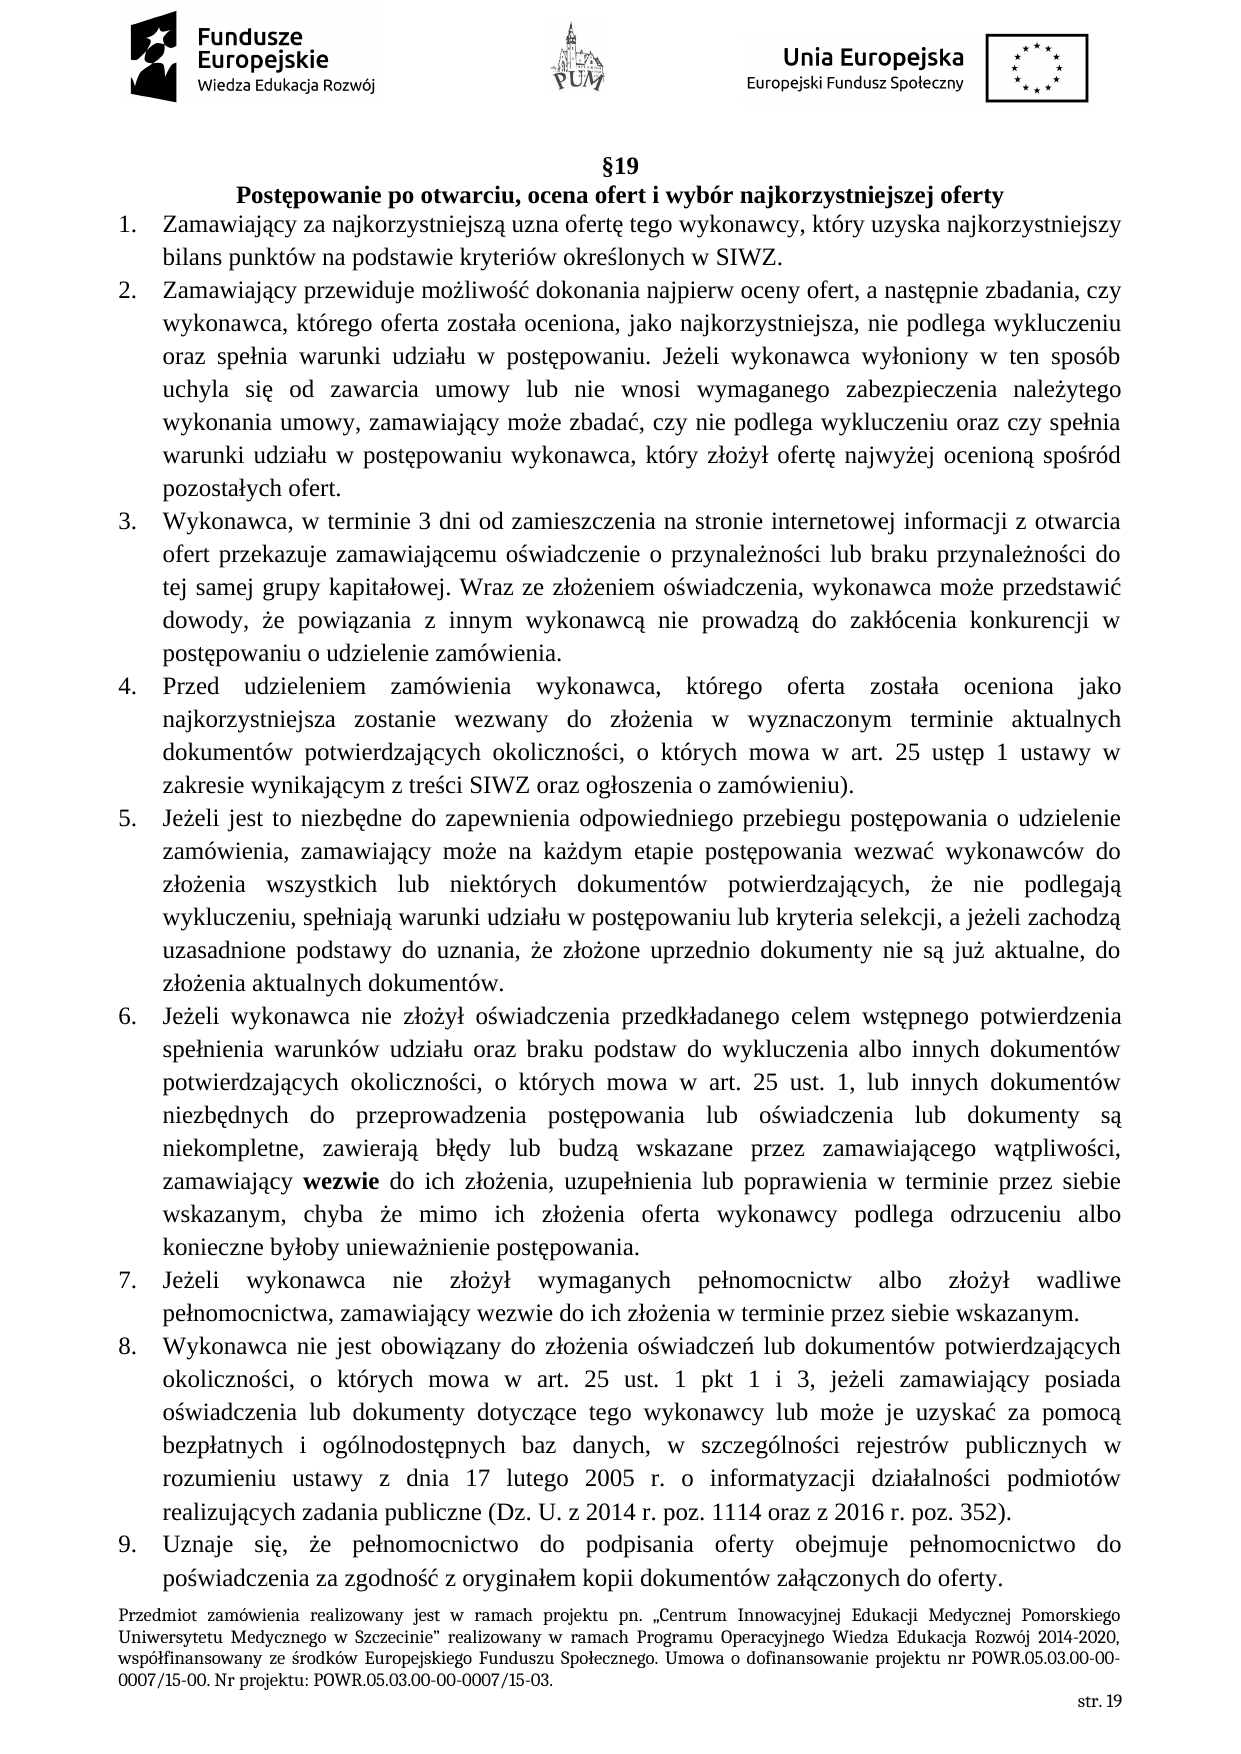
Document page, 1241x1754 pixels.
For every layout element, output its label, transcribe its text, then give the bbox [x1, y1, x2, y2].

list Zamawiający przewiduje możliwość dokonania najpierw oceny ofert, a następnie zbadania, czy wykonawca, którego oferta została oceniona, jako najkorzystniejsza, nie podlega wykluczeniu oraz spełnia warunki udziału w postępowaniu. Jeżeli wykonawca wyłoniony w ten sposób uchyla się od zawarcia umowy lub nie wnosi wymaganego zabezpieczenia należytego wykonania umowy, zamawiający może zbadać, czy nie podlega wykluczeniu oraz czy spełnia warunki udziału w postępowaniu wykonawca, który złożył ofertę najwyżej ocenioną spośród pozostałych ofert. [118, 275, 1122, 502]
list Wykonawca nie jest obowiązany do złożenia oświadczeń lub dokumentów potwierdzających okoliczności, o których mowa w art. 25 ust. 1 pkt 1 i 3, jeżeli zamawiający posiada oświadczenia lub dokumenty dotyczące tego wykonawcy lub może je uzyskać za pomocą bezpłatnych i ogólnodostępnych baz danych, w szczególności rejestrów publicznych w rozumieniu ustawy z dnia 17 lutego 2005 r. o informatyzacji działalności podmiotów realizujących zadania publiczne (Dz. U. z 2014 r. poz. 1114 oraz z 2016 r. poz. 352). [118, 1331, 1122, 1525]
list Jeżeli wykonawca nie złożył wymaganych pełnomocnictw albo złożył wadliwe pełnomocnictwa, zamawiający wezwie do ich złożenia w terminie przez siebie wskazanym. [118, 1265, 1122, 1327]
list Zamawiający za najkorzystniejszą uzna ofertę tego wykonawcy, który uzyska najkorzystniejszy bilans punktów na podstawie kryteriów określonych w SIWZ. [118, 209, 1122, 271]
list Jeżeli jest to niezbędne do zapewnienia odpowiedniego przebiegu postępowania o udzielenie zamówienia, zamawiający może na każdym etapie postępowania wezwać wykonawców do złożenia wszystkich lub niektórych dokumentów potwierdzających, że nie podlegają wykluczeniu, spełniają warunki udziału w postępowaniu lub kryteria selekcji, a jeżeli zachodzą uzasadnione podstawy do uznania, że złożone uprzednio dokumenty nie są już aktualne, do złożenia aktualnych dokumentów. [118, 803, 1122, 997]
picture [544, 17, 609, 93]
list Jeżeli wykonawca nie złożył oświadczenia przedkładanego celem wstępnego potwierdzenia spełnienia warunków udziału oraz braku podstaw do wykluczenia albo innych dokumentów potwierdzających okoliczności, o których mowa w art. 25 ust. 1, lub innych dokumentów niezbędnych do przeprowadzenia postępowania lub oświadczenia lub dokumenty są niekompletne, zawierają błędy lub budzą wskazane przez zamawiającego wątpliwości, zamawiający wezwie do ich złożenia, uzupełnienia lub poprawienia w terminie przez siebie wskazanym, chyba że mimo ich złożenia oferta wykonawcy podlega odrzuceniu albo konieczne byłoby unieważnienie postępowania. [118, 1001, 1122, 1261]
picture [118, 0, 386, 105]
subtitle Postępowanie po otwarciu, ocena ofert i wybór najkorzystniejszej oferty [118, 180, 1122, 209]
list Wykonawca, w terminie 3 dni od zamieszczenia na stronie internetowej informacji z otwarcia ofert przekazuje zamawiającemu oświadczenie o przynależności lub braku przynależności do tej samej grupy kapitałowej. Wraz ze złożeniem oświadczenia, wykonawca może przedstawić dowody, że powiązania z innym wykonawcą nie prowadzą do zakłócenia konkurencji w postępowaniu o udzielenie zamówienia. [118, 506, 1122, 667]
list Przed udzieleniem zamówienia wykonawca, którego oferta została oceniona jako najkorzystniejsza zostanie wezwany do złożenia w wyznaczonym terminie aktualnych dokumentów potwierdzających okoliczności, o których mowa w art. 25 ustęp 1 ustawy w zakresie wynikającym z treści SIWZ oraz ogłoszenia o zamówieniu). [118, 671, 1122, 799]
list Uznaje się, że pełnomocnictwo do podpisania oferty obejmuje pełnomocnictwo do poświadczenia za zgodność z oryginałem kopii dokumentów załączonych do oferty. [118, 1529, 1122, 1591]
picture [738, 29, 1095, 114]
